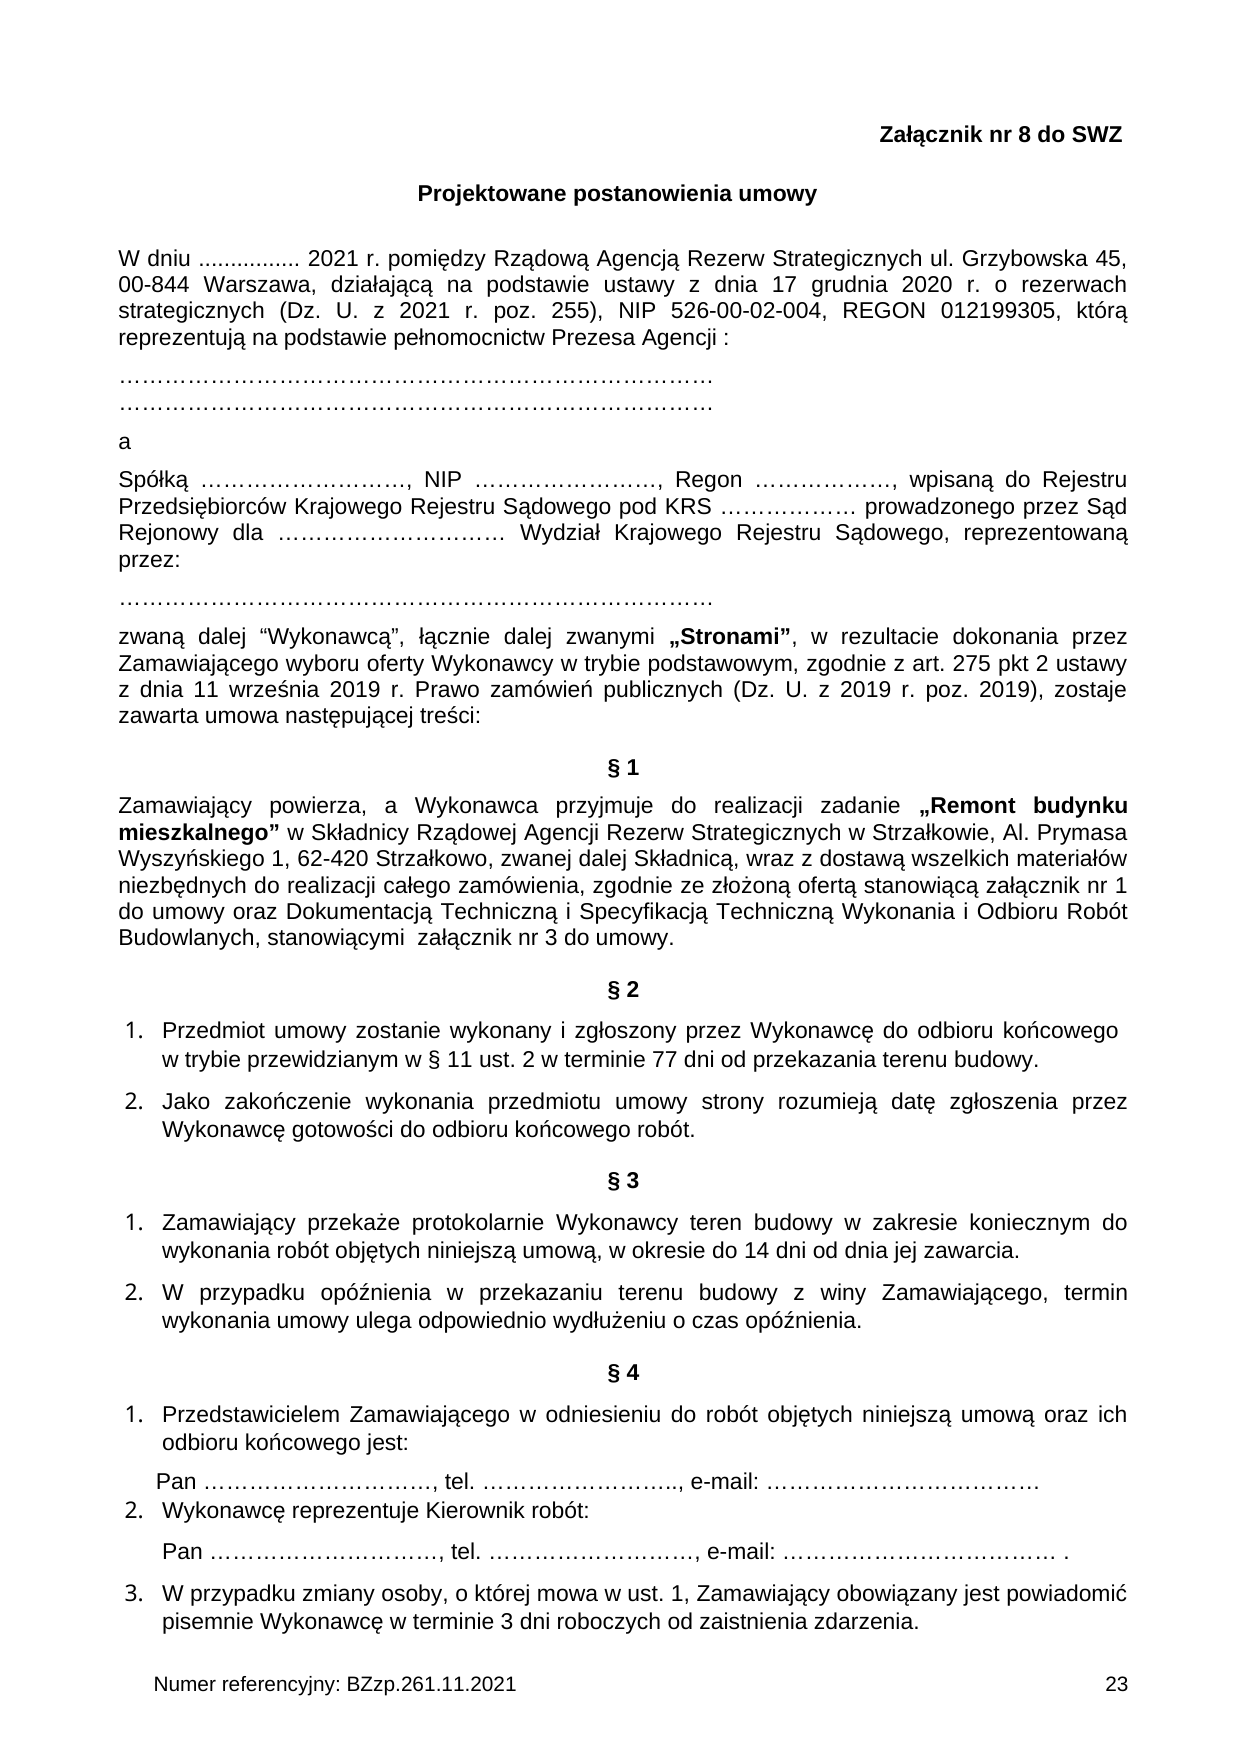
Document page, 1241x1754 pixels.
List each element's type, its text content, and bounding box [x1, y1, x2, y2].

list Przedmiot umowy zostanie wykonany i zgłoszony przez Wykonawcę do odbioru końcowego w trybie przewidzianym w § 11 ust. 2 w terminie 77 dni od przekazania terenu budowy. [124, 1014, 1128, 1072]
list Przedstawicielem Zamawiającego w odniesieniu do robót objętych niniejszą umową oraz ich odbioru końcowego jest: [124, 1398, 1128, 1455]
text W dniu ................ 2021 r. pomiędzy Rządową Agencją Rezerw Strategicznych ul. Grzybowska 45, 00-844 Warszawa, działającą na podstawie ustawy z dnia 17 grudnia 2020 r. o rezerwach strategicznych (Dz. U. z 2021 r. poz. 255), NIP 526-00-02-004, REGON 012199305, którą reprezentują na podstawie pełnomocnictw Prezesa Agencji : [118, 244, 1128, 350]
text …………………………………………………………………… [118, 584, 1128, 611]
text zwaną dalej “Wykonawcą”, łącznie dalej zwanymi „Stronami”, w rezultacie dokonania przez Zamawiającego wyboru oferty Wykonawcy w trybie podstawowym, zgodnie z art. 275 pkt 2 ustawy z dnia 11 września 2019 r. Prawo zamówień publicznych (Dz. U. z 2019 r. poz. 2019), zostaje zawarta umowa następującej treści: [118, 623, 1128, 729]
text § 4 [118, 1359, 1128, 1385]
text Zamawiający powierza, a Wykonawca przyjmuje do realizacji zadanie „Remont budynku mieszkalnego” w Składnicy Rządowej Agencji Rezerw Strategicznych w Strzałkowie, Al. Prymasa Wyszyńskiego 1, 62-420 Strzałkowo, zwanej dalej Składnicą, wraz z dostawą wszelkich materiałów niezbędnych do realizacji całego zamówienia, zgodnie ze złożoną ofertą stanowiącą załącznik nr 1 do umowy oraz Dokumentacją Techniczną i Specyfikacją Techniczną Wykonania i Odbioru Robót Budowlanych, stanowiącymi załącznik nr 3 do umowy. [118, 792, 1128, 951]
text Projektowane postanowienia umowy [118, 180, 1116, 206]
list Wykonawcę reprezentuje Kierownik robót: [124, 1494, 1128, 1525]
text Spółką ………………………, NIP ……………………, Regon ………………, wpisaną do Rejestru Przedsiębiorców Krajowego Rejestru Sądowego pod KRS ……………… prowadzonego przez Sąd Rejonowy dla ………………………… Wydział Krajowego Rejestru Sądowego, reprezentowaną przez: [118, 466, 1128, 572]
text a [118, 428, 1128, 454]
text Załącznik nr 8 do SWZ [118, 121, 1122, 147]
text § 2 [118, 976, 1128, 1002]
text § 3 [118, 1167, 1128, 1193]
text Pan …………………………, tel. ………………………, e-mail: ……………………………… . [162, 1538, 1128, 1564]
list Jako zakończenie wykonania przedmiotu umowy strony rozumieją datę zgłoszenia przez Wykonawcę gotowości do odbioru końcowego robót. [124, 1084, 1128, 1142]
text § 1 [118, 754, 1128, 780]
text …………………………………………………………………… [118, 389, 1128, 415]
list Zamawiający przekaże protokolarnie Wykonawcy teren budowy w zakresie koniecznym do wykonania robót objętych niniejszą umową, w okresie do 14 dni od dnia jej zawarcia. [124, 1206, 1128, 1264]
text Pan …………………………, tel. …………………….., e-mail: ……………………………… [156, 1468, 1128, 1494]
text …………………………………………………………………… [118, 362, 1128, 389]
list W przypadku opóźnienia w przekazaniu terenu budowy z winy Zamawiającego, termin wykonania umowy ulega odpowiednio wydłużeniu o czas opóźnienia. [124, 1276, 1128, 1334]
list W przypadku zmiany osoby, o której mowa w ust. 1, Zamawiający obowiązany jest powiadomić pisemnie Wykonawcę w terminie 3 dni roboczych od zaistnienia zdarzenia. [124, 1577, 1128, 1634]
